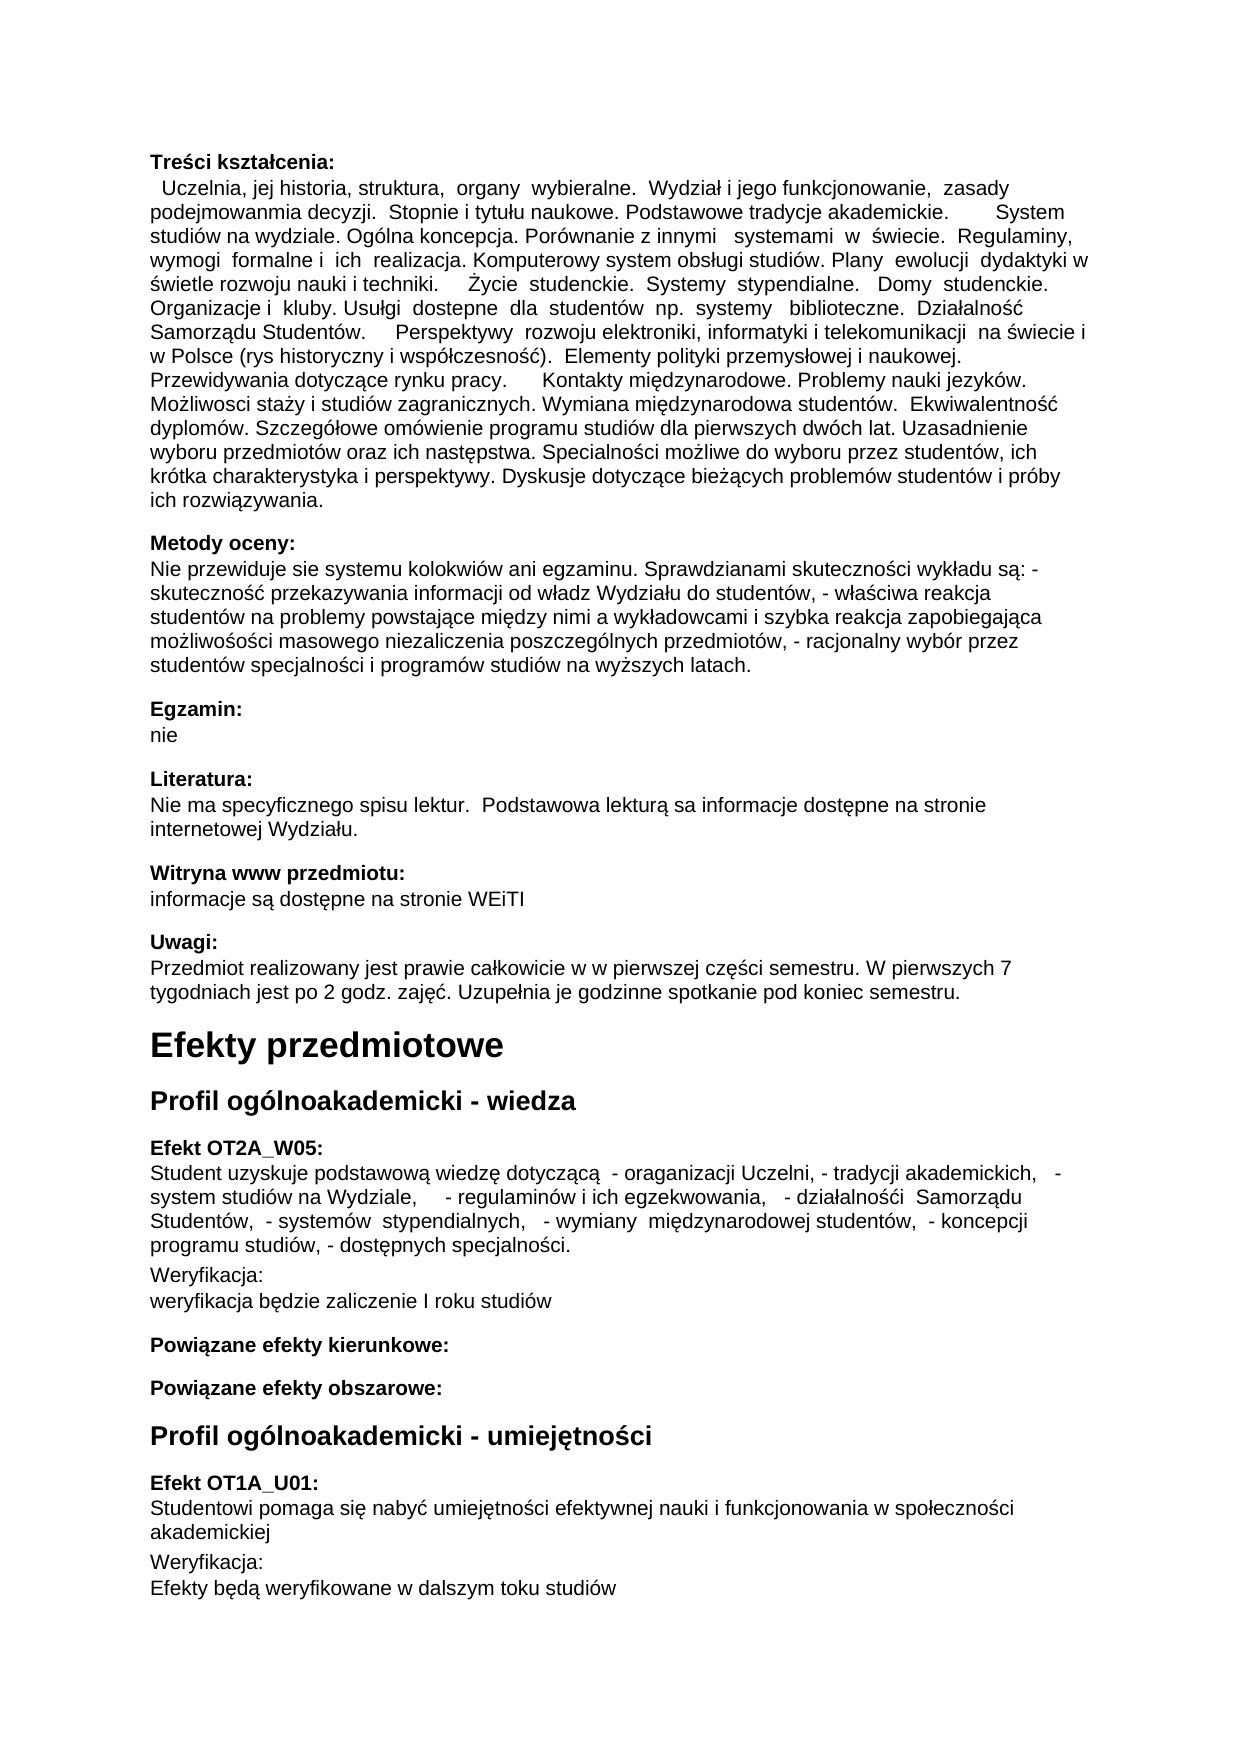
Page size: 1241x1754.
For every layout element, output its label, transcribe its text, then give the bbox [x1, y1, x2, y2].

text Przedmiot realizowany jest prawie całkowicie w w pierwszej części semestru. W pierwszych 7 tygodniach jest po 2 godz. zajęć. Uzupełnia je godzinne spotkanie pod koniec semestru. [150, 956, 1090, 1004]
subtitle Efekty przedmiotowe [150, 1024, 1090, 1065]
text Nie przewiduje sie systemu kolokwiów ani egzaminu. Sprawdzianami skuteczności wykładu są: - skuteczność przekazywania informacji od władz Wydziału do studentów, - właściwa reakcja studentów na problemy powstające między nimi a wykładowcami i szybka reakcja zapobiegająca możliwośości masowego niezaliczenia poszczególnych przedmiotów, - racjonalny wybór przez studentów specjalności i programów studiów na wyższych latach. [150, 557, 1090, 677]
text Egzamin: [150, 697, 1090, 721]
text Efekty będą weryfikowane w dalszym toku studiów [150, 1576, 1090, 1600]
text Witryna www przedmiotu: [150, 860, 1090, 884]
text Studentowi pomaga się nabyć umiejętności efektywnej nauki i funkcjonowania w społeczności akademickiej [150, 1496, 1090, 1544]
text Efekt OT2A_W05: [150, 1136, 1090, 1159]
text Uwagi: [150, 930, 1090, 954]
text Uczelnia, jej historia, struktura, organy wybieralne. Wydział i jego funkcjonowanie, zasady podejmowanmia decyzji. Stopnie i tytułu naukowe. Podstawowe tradycje akademickie. System studiów na wydziale. Ogólna koncepcja. Porównanie z innymi systemami w świecie. Regulaminy, wymogi formalne i ich realizacja. Komputerowy system obsługi studiów. Plany ewolucji dydaktyki w świetle rozwoju nauki i techniki. Życie studenckie. Systemy stypendialne. Domy studenckie. Organizacje i kluby. Usułgi dostepne dla studentów np. systemy biblioteczne. Działalność Samorządu Studentów. Perspektywy rozwoju elektroniki, informatyki i telekomunikacji na świecie i w Polsce (rys historyczny i współczesność). Elementy polityki przemysłowej i naukowej. Przewidywania dotyczące rynku pracy. Kontakty międzynarodowe. Problemy nauki jezyków. Możliwosci staży i studiów zagranicznych. Wymiana międzynarodowa studentów. Ekwiwalentność dyplomów. Szczegółowe omówienie programu studiów dla pierwszych dwóch lat. Uzasadnienie wyboru przedmiotów oraz ich następstwa. Specialności możliwe do wyboru przez studentów, ich krótka charakterystyka i perspektywy. Dyskusje dotyczące bieżących problemów studentów i próby ich rozwiązywania. [150, 176, 1090, 511]
text Powiązane efekty kierunkowe: [150, 1332, 1090, 1356]
text Weryfikacja: [150, 1263, 1090, 1287]
text Student uzyskuje podstawową wiedzę dotyczącą - oraganizacji Uczelni, - tradycji akademickich, - system studiów na Wydziale, - regulaminów i ich egzekwowania, - działalnośći Samorządu Studentów, - systemów stypendialnych, - wymiany międzynarodowej studentów, - koncepcji programu studiów, - dostępnych specjalności. [150, 1161, 1090, 1256]
text weryfikacja będzie zaliczenie I roku studiów [150, 1289, 1090, 1313]
subtitle Profil ogólnoakademicki - umiejętności [150, 1420, 1090, 1451]
text Metody oceny: [150, 531, 1090, 555]
text Powiązane efekty obszarowe: [150, 1376, 1090, 1400]
subtitle Profil ogólnoakademicki - wiedza [150, 1084, 1090, 1116]
text Weryfikacja: [150, 1550, 1090, 1574]
text informacje są dostępne na stronie WEiTI [150, 886, 1090, 910]
text Treści kształcenia: [150, 150, 1090, 174]
text nie [150, 723, 1090, 747]
text Nie ma specyficznego spisu lektur. Podstawowa lekturą sa informacje dostępne na stronie internetowej Wydziału. [150, 793, 1090, 841]
text Literatura: [150, 767, 1090, 791]
text Efekt OT1A_U01: [150, 1471, 1090, 1495]
